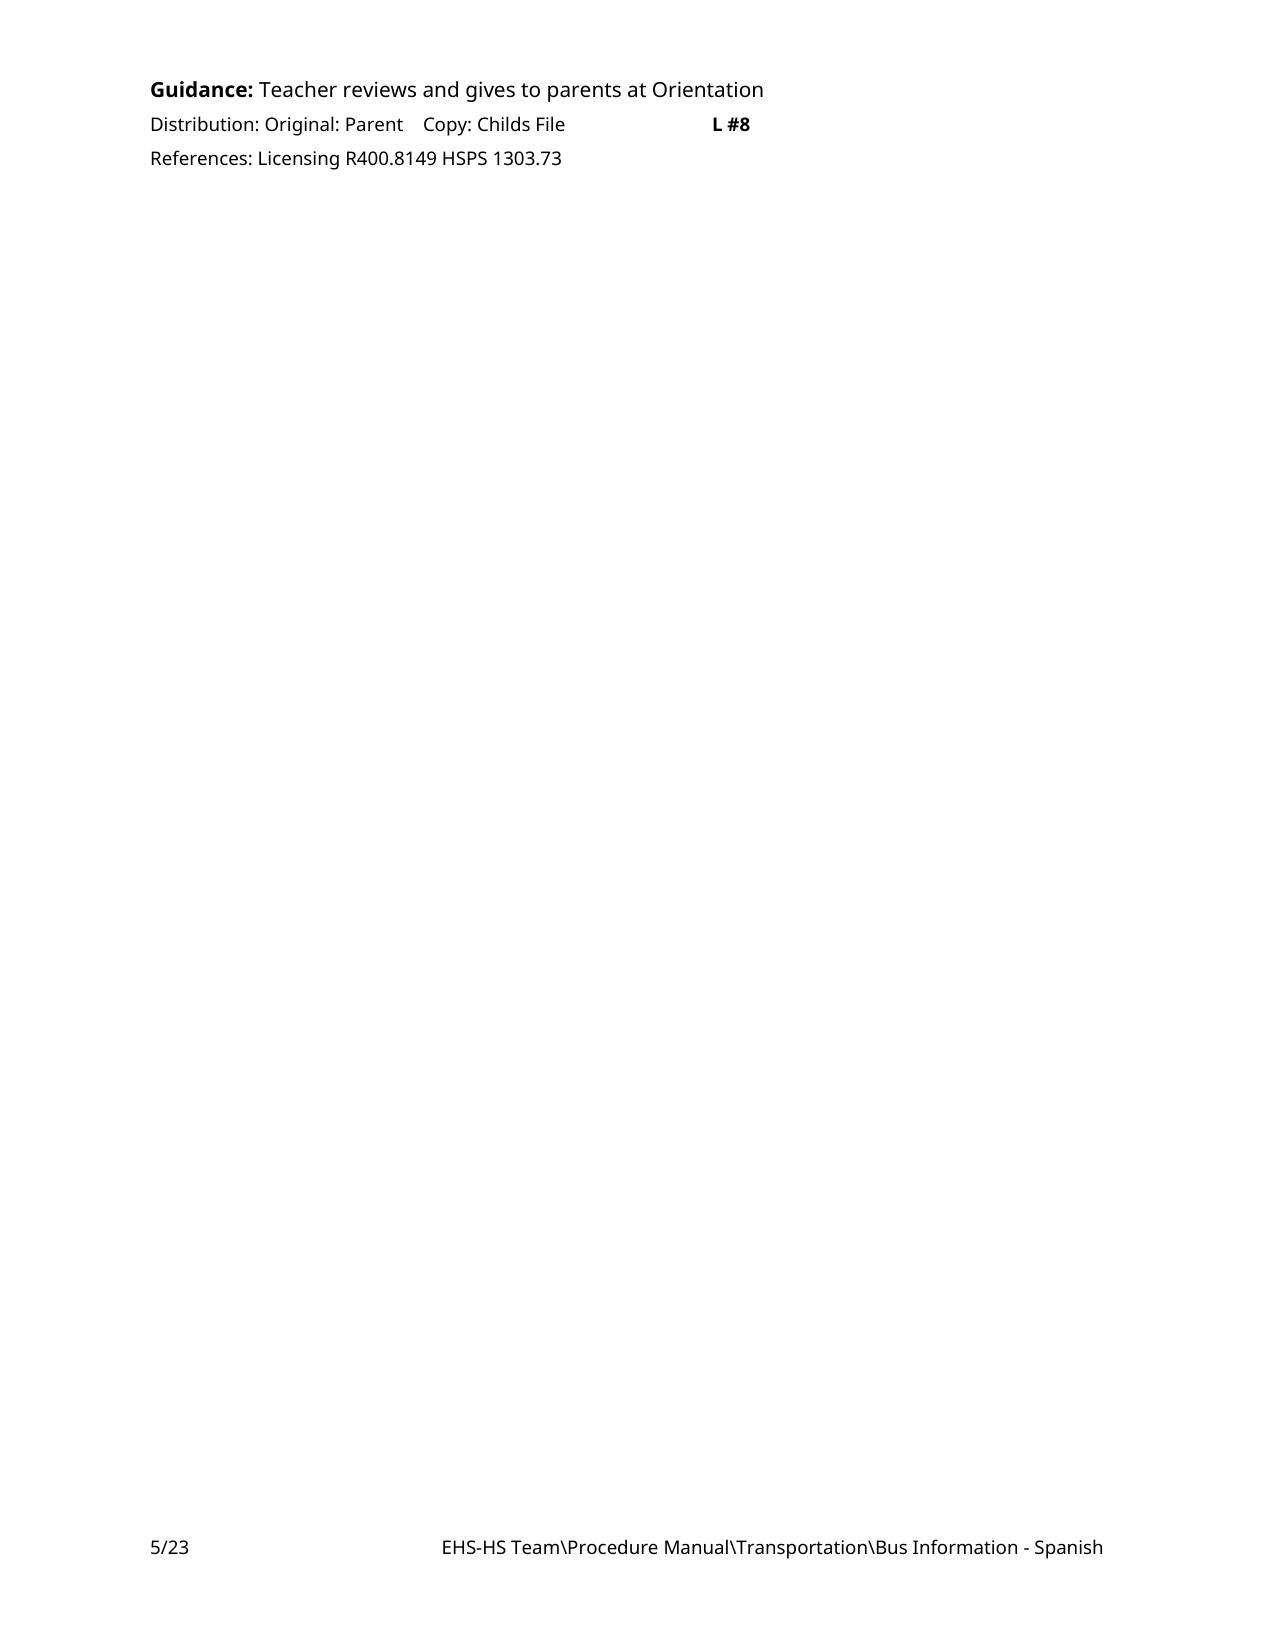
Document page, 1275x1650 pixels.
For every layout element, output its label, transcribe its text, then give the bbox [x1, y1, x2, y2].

text Distribution: Original: Parent Copy: Childs File L #8 [150, 112, 1125, 137]
text References: Licensing R400.8149 HSPS 1303.73 [150, 146, 1125, 171]
text Guidance: Teacher reviews and gives to parents at Orientation [150, 75, 1125, 103]
